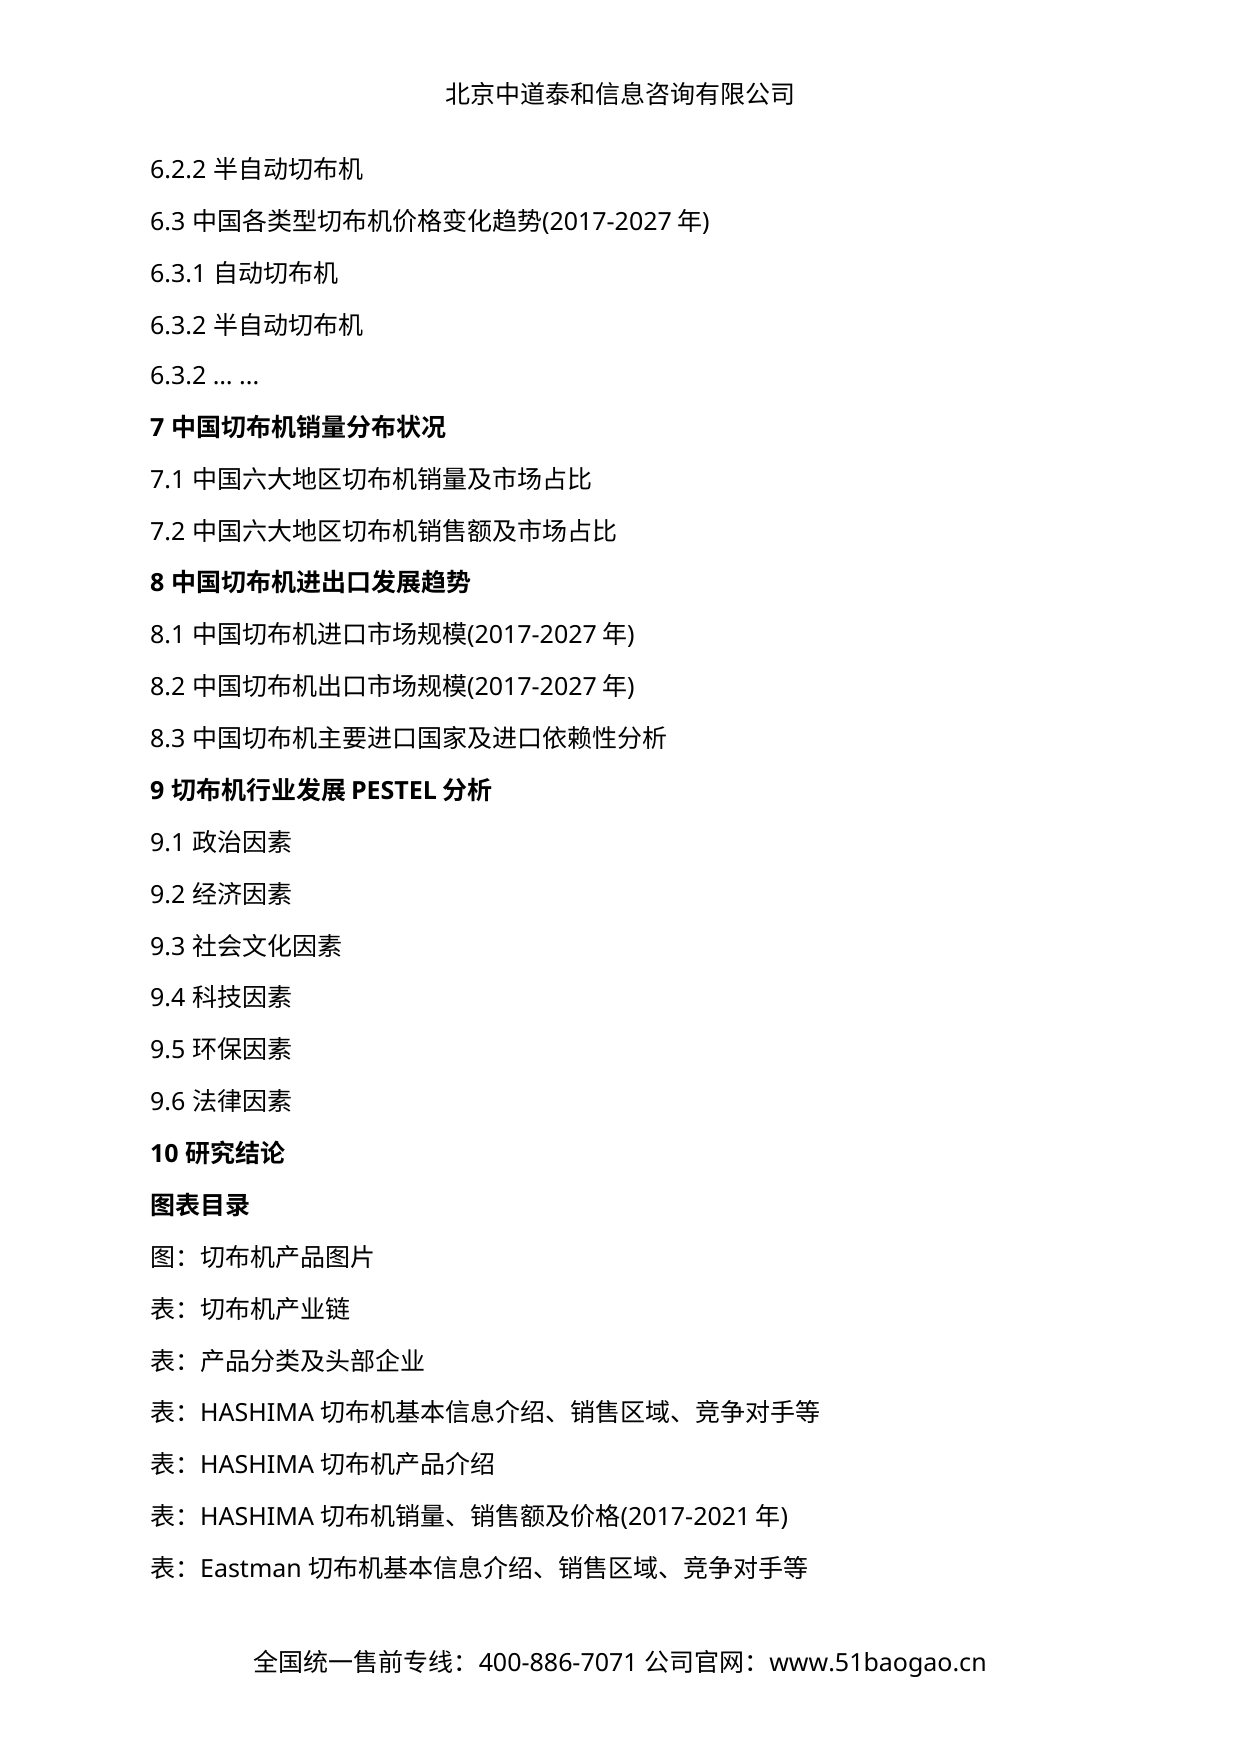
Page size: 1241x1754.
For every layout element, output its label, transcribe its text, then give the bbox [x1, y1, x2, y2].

text 9.5 环保因素 [150, 1030, 1090, 1066]
text 6.3 中国各类型切布机价格变化趋势(2017-2027年) [150, 202, 1090, 238]
text 8.2 中国切布机出口市场规模(2017-2027年) [150, 667, 1090, 703]
text 9 切布机行业发展PESTEL分析 [150, 770, 1090, 807]
text 表：Eastman 切布机基本信息介绍、销售区域、竞争对手等 [150, 1548, 1090, 1585]
text 6.2.2 半自动切布机 [150, 150, 1090, 186]
text 8.1 中国切布机进口市场规模(2017-2027年) [150, 615, 1090, 651]
text 图：切布机产品图片 [150, 1237, 1090, 1273]
text 8.3 中国切布机主要进口国家及进口依赖性分析 [150, 718, 1090, 755]
text 10 研究结论 [150, 1133, 1090, 1170]
text 表：切布机产业链 [150, 1289, 1090, 1325]
text 9.4 科技因素 [150, 978, 1090, 1014]
text 6.3.1 自动切布机 [150, 254, 1090, 290]
text 表：HASHIMA 切布机销量、销售额及价格(2017-2021年) [150, 1497, 1090, 1533]
text 7.1 中国六大地区切布机销量及市场占比 [150, 459, 1090, 495]
text 9.2 经济因素 [150, 874, 1090, 910]
text 图表目录 [150, 1185, 1090, 1222]
text 表：产品分类及头部企业 [150, 1341, 1090, 1377]
text 8 中国切布机进出口发展趋势 [150, 563, 1090, 599]
text 7.2 中国六大地区切布机销售额及市场占比 [150, 511, 1090, 547]
text 9.6 法律因素 [150, 1082, 1090, 1118]
text 表：HASHIMA 切布机基本信息介绍、销售区域、竞争对手等 [150, 1393, 1090, 1429]
text 9.3 社会文化因素 [150, 926, 1090, 962]
text 6.3.2 … ... [150, 357, 1090, 392]
text 6.3.2 半自动切布机 [150, 306, 1090, 342]
text 9.1 政治因素 [150, 822, 1090, 858]
text 表：HASHIMA 切布机产品介绍 [150, 1445, 1090, 1481]
text 7 中国切布机销量分布状况 [150, 407, 1090, 443]
